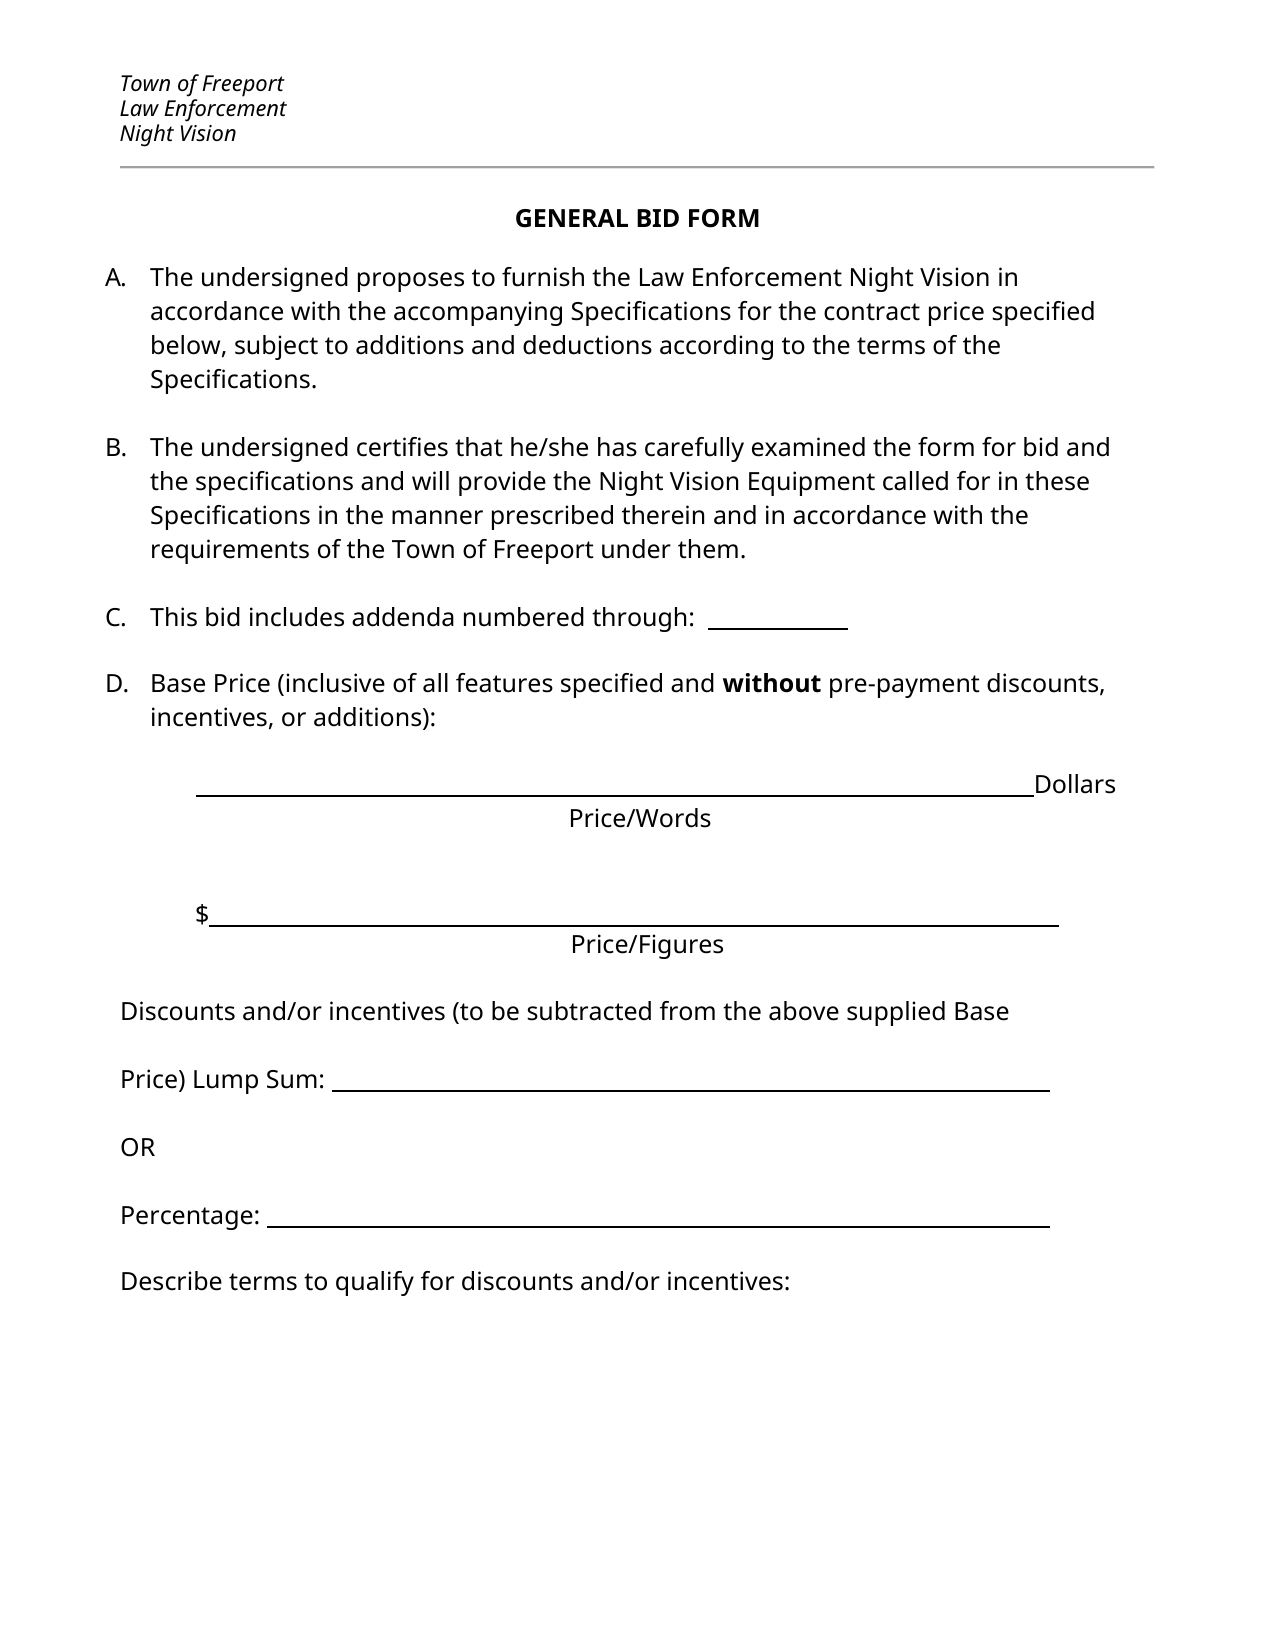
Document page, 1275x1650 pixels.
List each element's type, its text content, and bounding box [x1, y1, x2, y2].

list The undersigned certifies that he/she has carefully examined the form for bid and the specifications and will provide the Night Vision Equipment called for in these Specifications in the manner prescribed therein and in accordance with the requirements of the Town of Freeport under them. [105, 429, 1155, 566]
text OR [120, 1129, 1169, 1163]
text Price/Words [111, 800, 1169, 834]
text Discounts and/or incentives (to be subtracted from the above supplied Base Price) Lump Sum: [120, 993, 1062, 1095]
list This bid includes addenda numbered through: [105, 599, 1169, 633]
text Percentage: [120, 1197, 1169, 1232]
subtitle GENERAL BID FORM [106, 200, 1169, 234]
list The undersigned proposes to furnish the Law Enforcement Night Vision in accordance with the accompanying Specifications for the contract price specified below, subject to additions and deductions according to the terms of the Specifications. [105, 259, 1148, 396]
text Describe terms to qualify for discounts and/or incentives: [120, 1264, 1169, 1298]
list Base Price (inclusive of all features specified and without pre-payment discounts, incentives, or additions): [105, 666, 1155, 734]
text $ [195, 899, 1169, 929]
text Price/Figures [126, 929, 1169, 959]
text Dollars [143, 766, 1169, 800]
